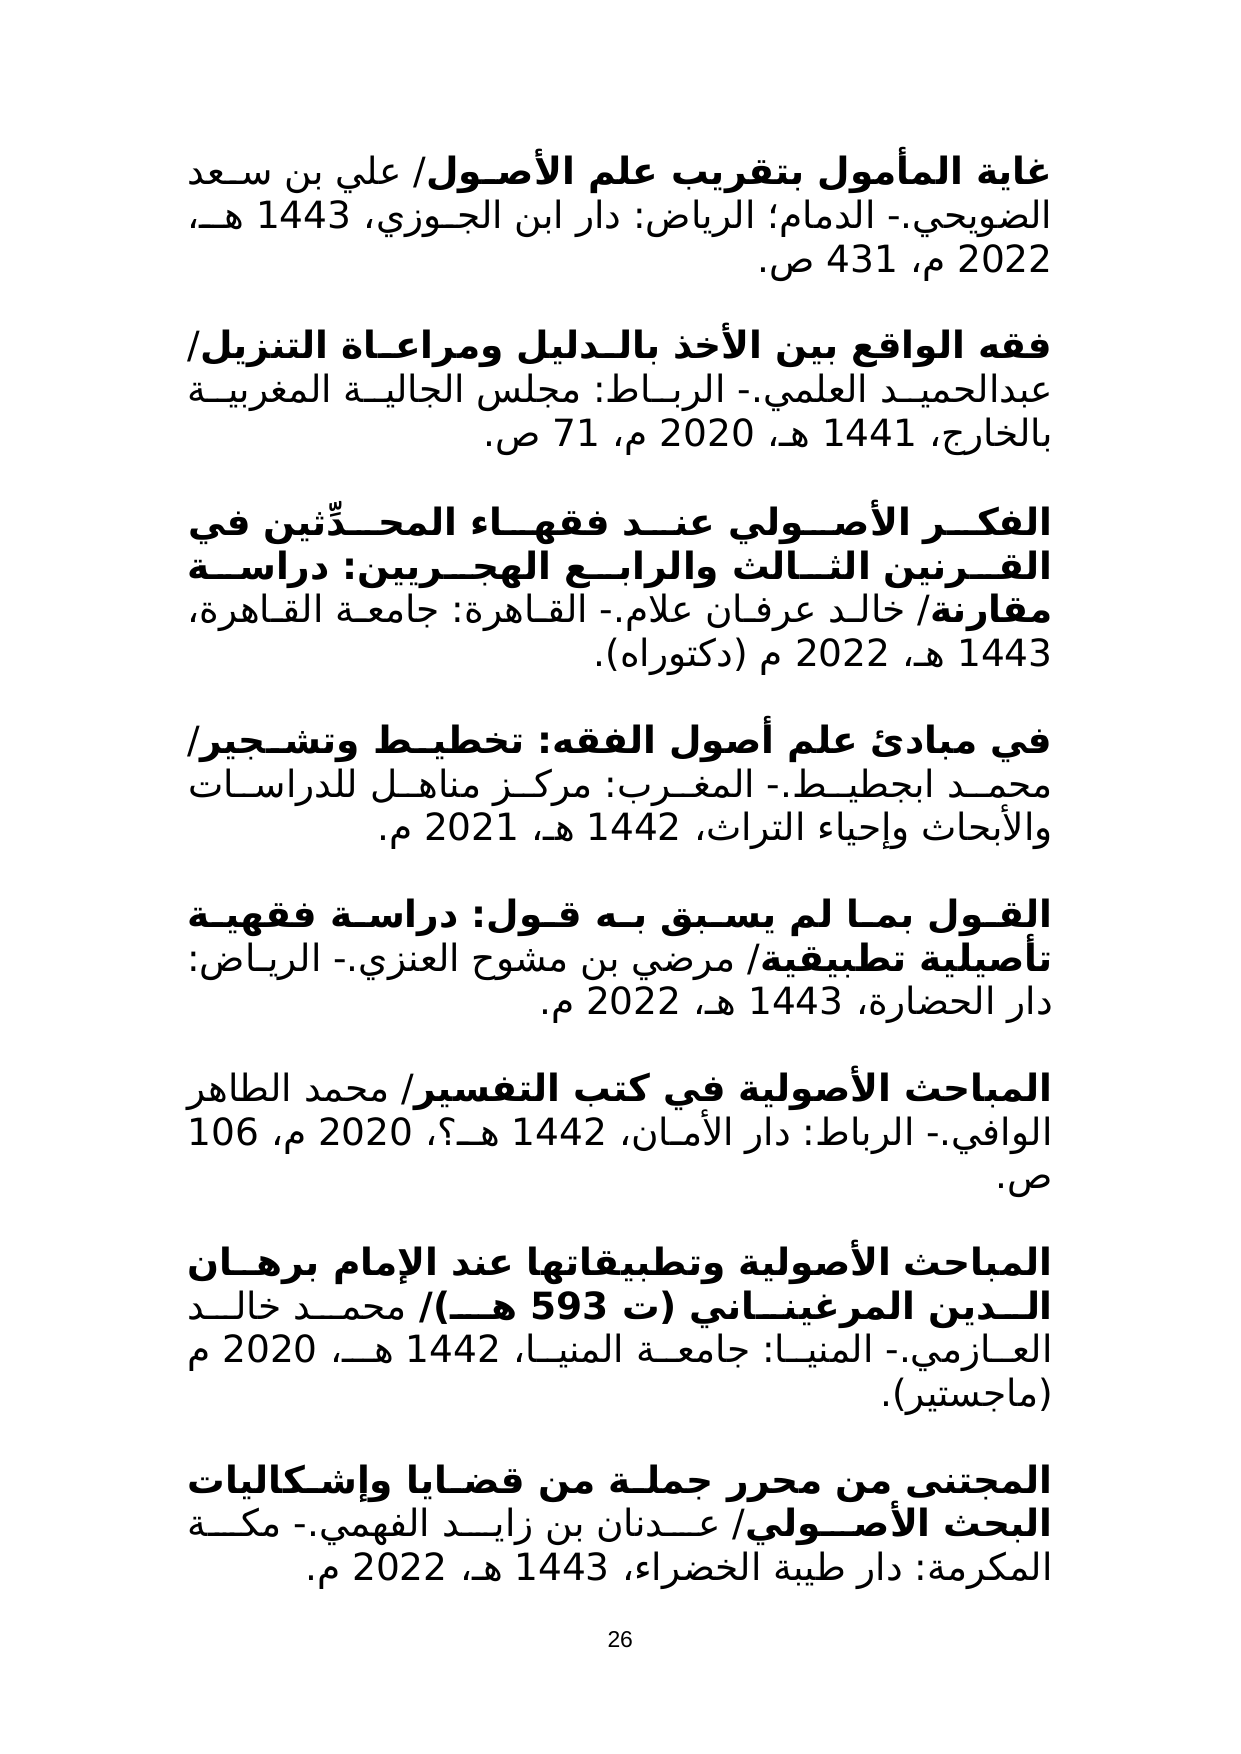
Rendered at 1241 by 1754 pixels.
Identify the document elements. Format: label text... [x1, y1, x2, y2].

text المباحث الأصولية وتطبيقاتها عند الإمام برهان الدين المرغيناني (ت 593 هـ)/ محمد خالد العازمي.- المنيا: جامعة المنيا، 1442 هـ، 2020 م (ماجستير). [187, 1241, 1053, 1415]
text فقه الواقع بين الأخذ بالدليل ومراعاة التنزيل/ عبدالحميد العلمي.- الرباط: مجلس الجالية المغربية بالخارج، 1441 هـ، 2020 م، 71 ص. [187, 324, 1053, 455]
text غاية المأمول بتقريب علم الأصول/ علي بن سعد الضويحي.- الدمام؛ الرياض: دار ابن الجوزي، 1443 هـ، 2022 م، 431 ص. [187, 150, 1053, 281]
text القول بما لم يسبق به قول: دراسة فقهية تأصيلية تطبيقية/ مرضي بن مشوح العنزي.- الرياض: دار الحضارة، 1443 هـ، 2022 م. [187, 893, 1053, 1023]
text المباحث الأصولية في كتب التفسير/ محمد الطاهر الوافي.- الرباط: دار الأمان، 1442 هـ؟، 2020 م، 106 ص. [187, 1067, 1053, 1198]
text المجتنى من محرر جملة من قضايا وإشكاليات البحث الأصولي/ عدنان بن زايد الفهمي.- مكة المكرمة: دار طيبة الخضراء، 1443 هـ، 2022 م. [187, 1458, 1053, 1589]
text في مبادئ علم أصول الفقه: تخطيط وتشجير/ محمد ابجطيط.- المغرب: مركز مناهل للدراسات والأبحاث وإحياء التراث، 1442 هـ، 2021 م. [187, 718, 1053, 849]
text الفكر الأصولي عند فقهاء المحدِّثين في القرنين الثالث والرابع الهجريين: دراسة مقارنة/ خالد عرفان علام.- القاهرة: جامعة القاهرة، 1443 هـ، 2022 م (دكتوراه). [187, 501, 1053, 675]
